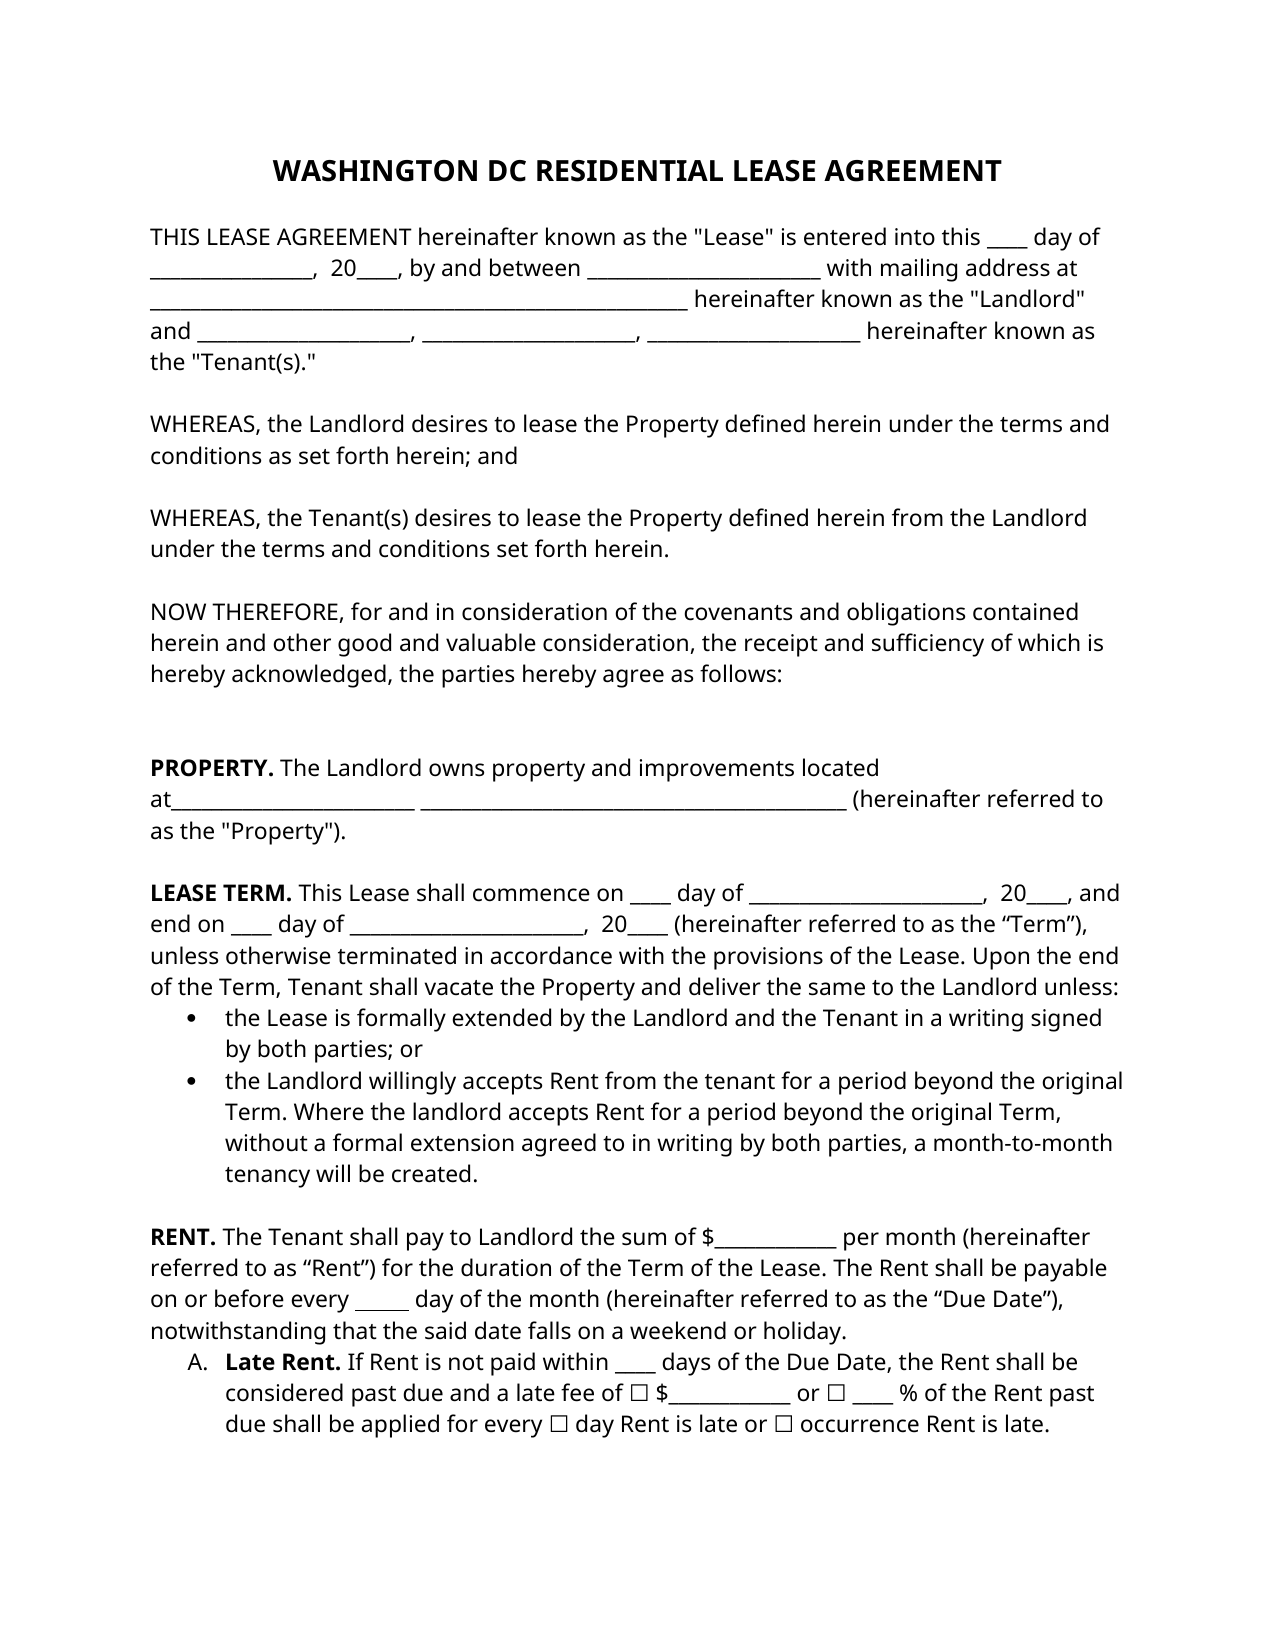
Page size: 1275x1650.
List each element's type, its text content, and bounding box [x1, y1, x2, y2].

list Late Rent. If Rent is not paid within ____ days of the Due Date, the Rent shall be considered past due and a late fee of ☐ $____________ or ☐ ____ % of the Rent past due shall be applied for every ☐ day Rent is late or ☐ occurrence Rent is late. [187, 1346, 1125, 1440]
text WHEREAS, the Landlord desires to lease the Property defined herein under the terms and conditions as set forth herein; and [150, 408, 1125, 471]
text RENT. The Tenant shall pay to Landlord the sum of $____________ per month (hereinafter referred to as “Rent”) for the duration of the Term of the Lease. The Rent shall be payable on or before every day of the month (hereinafter referred to as the “Due Date”), notwithstanding that the said date falls on a weekend or holiday. [150, 1221, 1125, 1346]
text WASHINGTON DC RESIDENTIAL LEASE AGREEMENT [150, 150, 1125, 190]
text LEASE TERM. This Lease shall commence on ____ day of _______________________, 20____, and end on ____ day of _______________________, 20____ (hereinafter referred to as the “Term”), unless otherwise terminated in accordance with the provisions of the Lease. Upon the end of the Term, Tenant shall vacate the Property and deliver the same to the Landlord unless: [150, 877, 1125, 1002]
text NOW THEREFORE, for and in consideration of the covenants and obligations contained herein and other good and valuable consideration, the receipt and sufficiency of which is hereby acknowledged, the parties hereby agree as follows: [150, 596, 1125, 690]
text THIS LEASE AGREEMENT hereinafter known as the "Lease" is entered into this ____ day of ________________, 20____, by and between _______________________ with mailing address at _____________________________________________________ hereinafter known as the "Landlord" and _____________________, _____________________, _____________________ hereinafter known as the "Tenant(s)." [150, 221, 1125, 377]
list the Landlord willingly accepts Rent from the tenant for a period beyond the original Term. Where the landlord accepts Rent for a period beyond the original Term, without a formal extension agreed to in writing by both parties, a month-to-month tenancy will be created. [187, 1065, 1125, 1190]
text WHEREAS, the Tenant(s) desires to lease the Property defined herein from the Landlord under the terms and conditions set forth herein. [150, 502, 1125, 565]
list the Lease is formally extended by the Landlord and the Tenant in a writing signed by both parties; or [187, 1002, 1125, 1065]
text PROPERTY. The Landlord owns property and improvements located at________________________ __________________________________________ (hereinafter referred to as the "Property"). [150, 752, 1125, 846]
